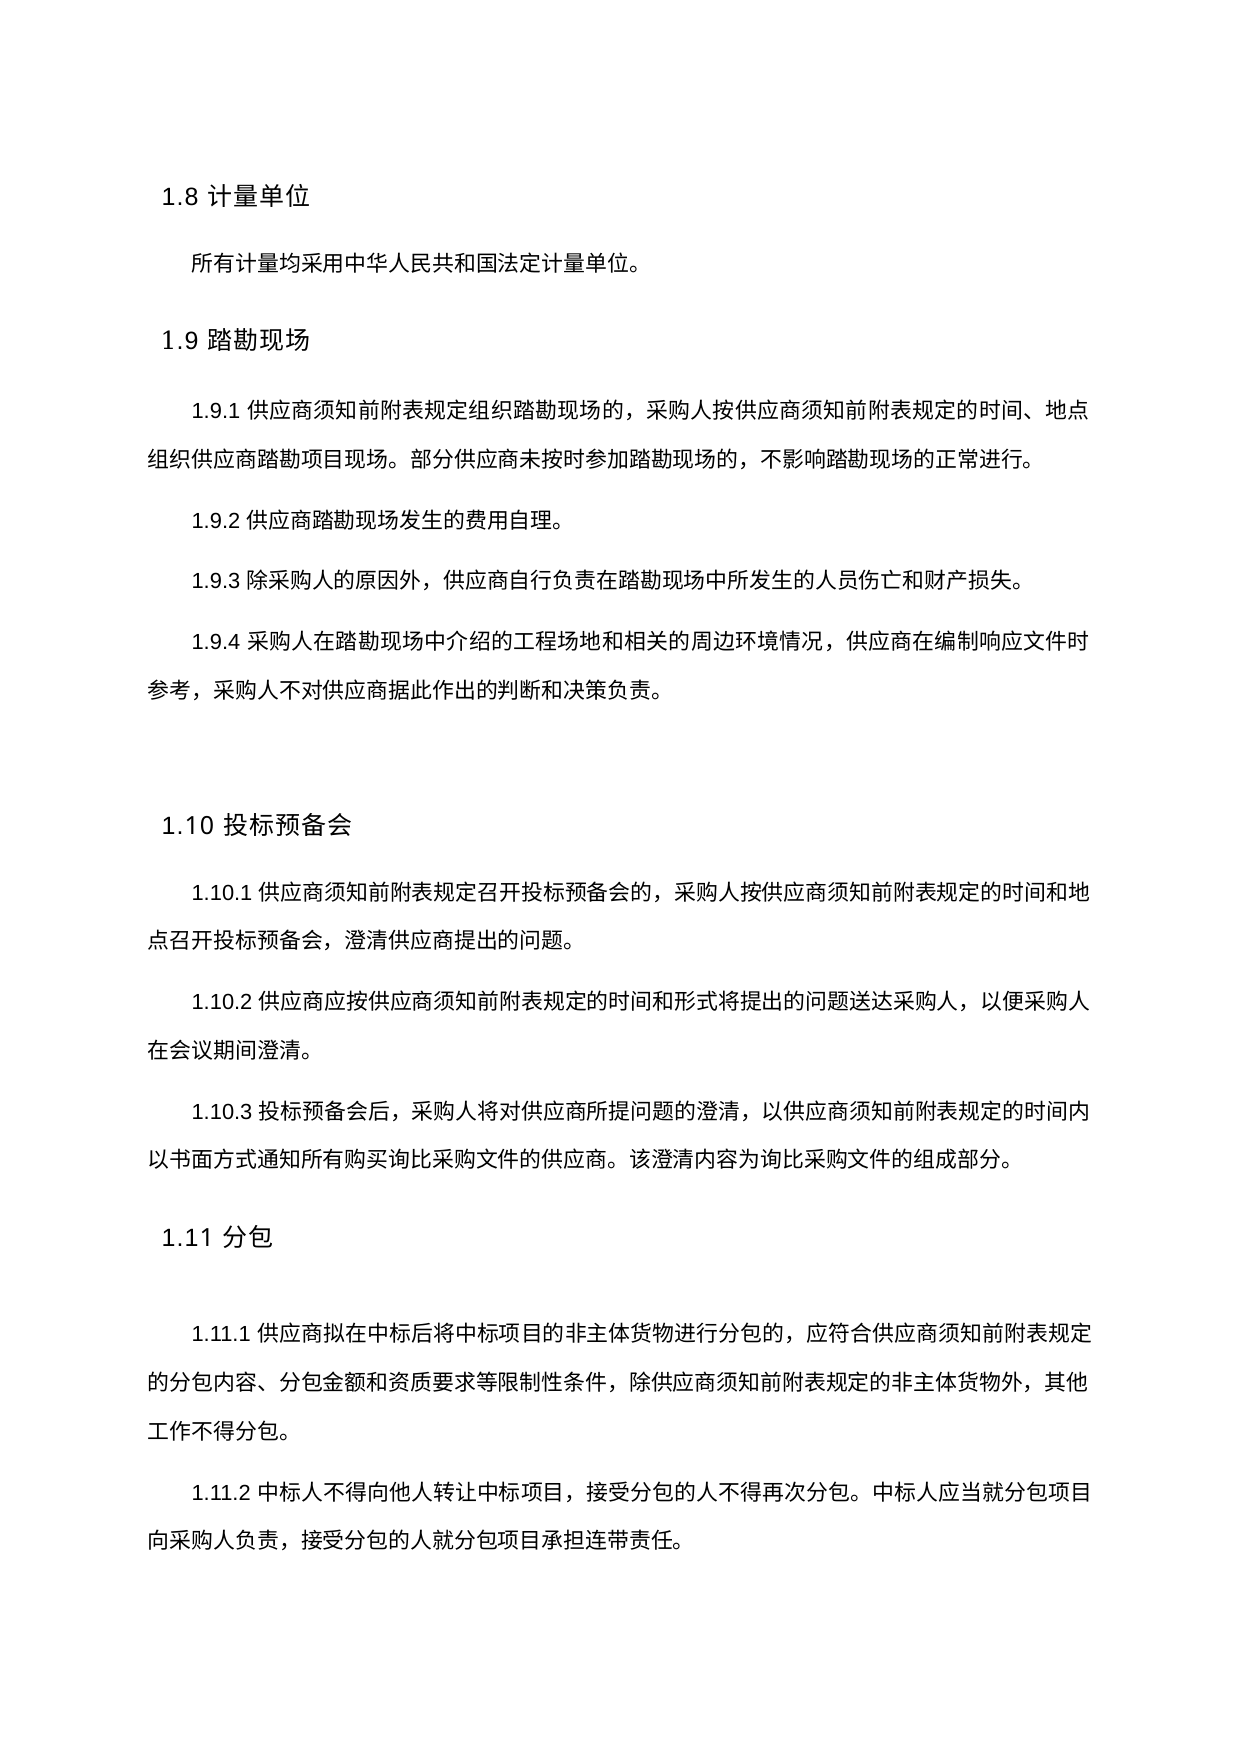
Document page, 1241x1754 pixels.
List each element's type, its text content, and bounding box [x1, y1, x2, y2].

text 1.9.3 除采购人的原因外，供应商自行负责在踏勘现场中所发生的人员伤亡和财产损失。 [148, 563, 1092, 596]
text 1.10.1 供应商须知前附表规定召开投标预备会的，采购人按供应商须知前附表规定的时间和地点召开投标预备会，澄清供应商提出的问题。 [148, 874, 1092, 955]
text 1.9.4 采购人在踏勘现场中介绍的工程场地和相关的周边环境情况，供应商在编制响应文件时参考，采购人不对供应商据此作出的判断和决策负责。 [148, 624, 1092, 705]
subtitle 1.11 分包 [161, 1203, 1092, 1268]
text 所有计量均采用中华人民共和国法定计量单位。 [148, 245, 1092, 278]
text 1.9 踏勘现场 [160, 306, 1092, 371]
subtitle 1.10 投标预备会 [161, 791, 1092, 856]
text 1.9.1 供应商须知前附表规定组织踏勘现场的，采购人按供应商须知前附表规定的时间、地点组织供应商踏勘项目现场。部分供应商未按时参加踏勘现场的，不影响踏勘现场的正常进行。 [148, 393, 1092, 474]
text 1.9.2 供应商踏勘现场发生的费用自理。 [148, 502, 1092, 535]
text 1.11.1 供应商拟在中标后将中标项目的非主体货物进行分包的，应符合供应商须知前附表规定的分包内容、分包金额和资质要求等限制性条件，除供应商须知前附表规定的非主体货物外，其他工作不得分包。 [148, 1316, 1092, 1446]
text 1.10.2 供应商应按供应商须知前附表规定的时间和形式将提出的问题送达采购人，以便采购人在会议期间澄清。 [148, 984, 1092, 1065]
subtitle 1.8 计量单位 [161, 162, 1092, 227]
text 1.10.3 投标预备会后，采购人将对供应商所提问题的澄清，以供应商须知前附表规定的时间内以书面方式通知所有购买询比采购文件的供应商。该澄清内容为询比采购文件的组成部分。 [148, 1093, 1092, 1174]
text 1.11.2 中标人不得向他人转让中标项目，接受分包的人不得再次分包。中标人应当就分包项目向采购人负责，接受分包的人就分包项目承担连带责任。 [148, 1474, 1092, 1555]
